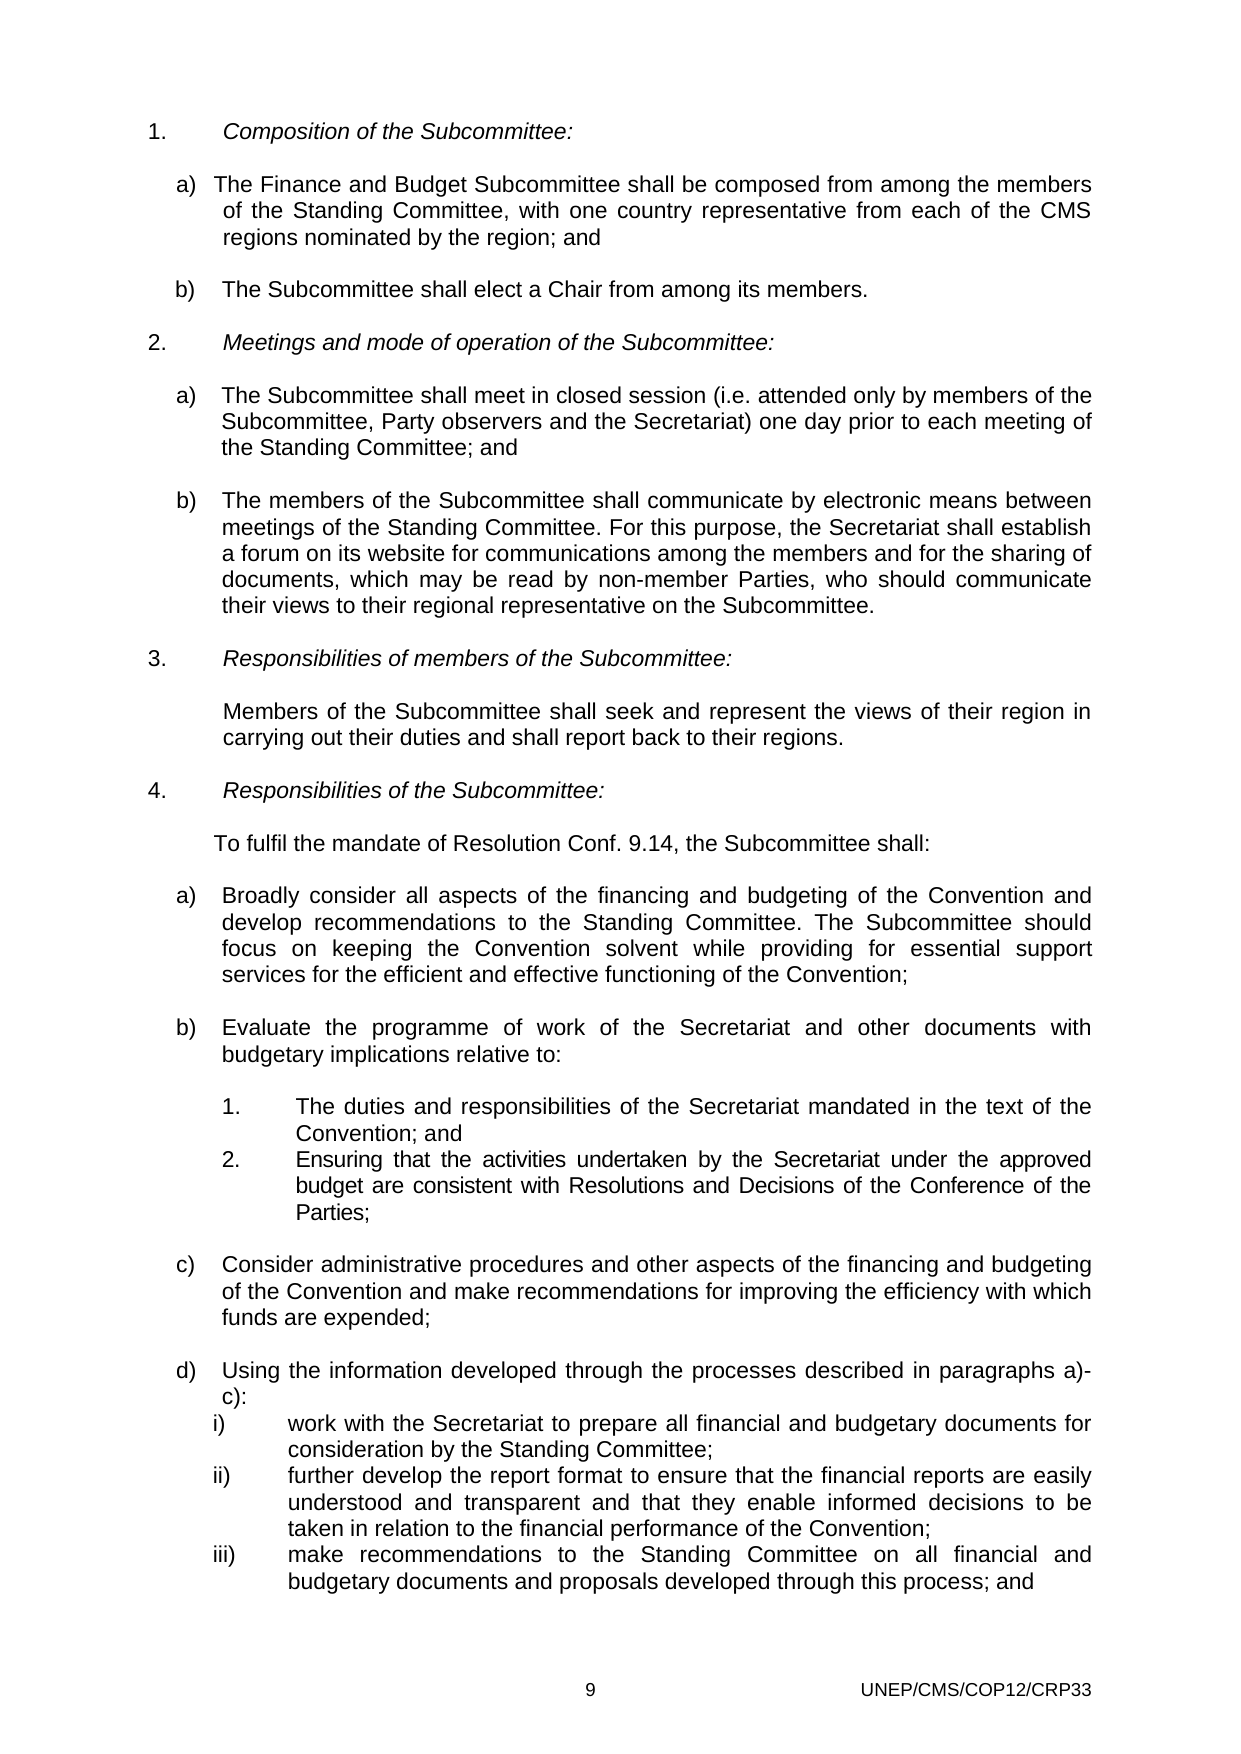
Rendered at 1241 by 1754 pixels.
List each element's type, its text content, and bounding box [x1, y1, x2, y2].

text To fulfil the mandate of Resolution Conf. 9.14, the Subcommittee shall: [213, 830, 1092, 856]
text 3. Responsibilities of members of the Subcommittee: [148, 645, 1092, 672]
list Evaluate the programme of work of the Secretariat and other documents with budgetary implications relative to: [176, 1014, 1092, 1067]
list work with the Secretariat to prepare all financial and budgetary documents for consideration by the Standing Committee; [213, 1409, 1092, 1462]
text 2. Meetings and mode of operation of the Subcommittee: [148, 329, 1092, 355]
list Ensuring that the activities undertaken by the Secretariat under the approved budget are consistent with Resolutions and Decisions of the Conference of the Parties; [222, 1146, 1092, 1225]
list Broadly consider all aspects of the financing and budgeting of the Convention and develop recommendations to the Standing Committee. The Subcommittee should focus on keeping the Convention solvent while providing for essential support services for the efficient and effective functioning of the Convention; [176, 882, 1092, 988]
list The Finance and Budget Subcommittee shall be composed from among the members of the Standing Committee, with one country representative from each of the CMS regions nominated by the region; and [176, 171, 1092, 250]
list make recommendations to the Standing Committee on all financial and budgetary documents and proposals developed through this process; and [213, 1541, 1092, 1594]
text 4. Responsibilities of the Subcommittee: [148, 777, 1092, 803]
list The duties and responsibilities of the Secretariat mandated in the text of the Convention; and [222, 1093, 1092, 1146]
list Consider administrative procedures and other aspects of the financing and budgeting of the Convention and make recommendations for improving the efficiency with which funds are expended; [176, 1251, 1092, 1330]
list Using the information developed through the processes described in paragraphs a)-c): [176, 1357, 1092, 1409]
list further develop the report format to ensure that the financial reports are easily understood and transparent and that they enable informed decisions to be taken in relation to the financial performance of the Convention; [213, 1462, 1092, 1541]
text 1. Composition of the Subcommittee: [148, 118, 1092, 144]
text b) The Subcommittee shall elect a Chair from among its members. [175, 276, 1092, 303]
text b) The members of the Subcommittee shall communicate by electronic means between meetings of the Standing Committee. For this purpose, the Secretariat shall establish a forum on its website for communications among the members and for the sharing of documents, which may be read by non-member Parties, who should communicate their views to their regional representative on the Subcommittee. [176, 487, 1092, 619]
list The Subcommittee shall meet in closed session (i.e. attended only by members of the Subcommittee, Party observers and the Secretariat) one day prior to each meeting of the Standing Committee; and [176, 382, 1092, 461]
text Members of the Subcommittee shall seek and represent the views of their region in carrying out their duties and shall report back to their regions. [223, 698, 1092, 751]
